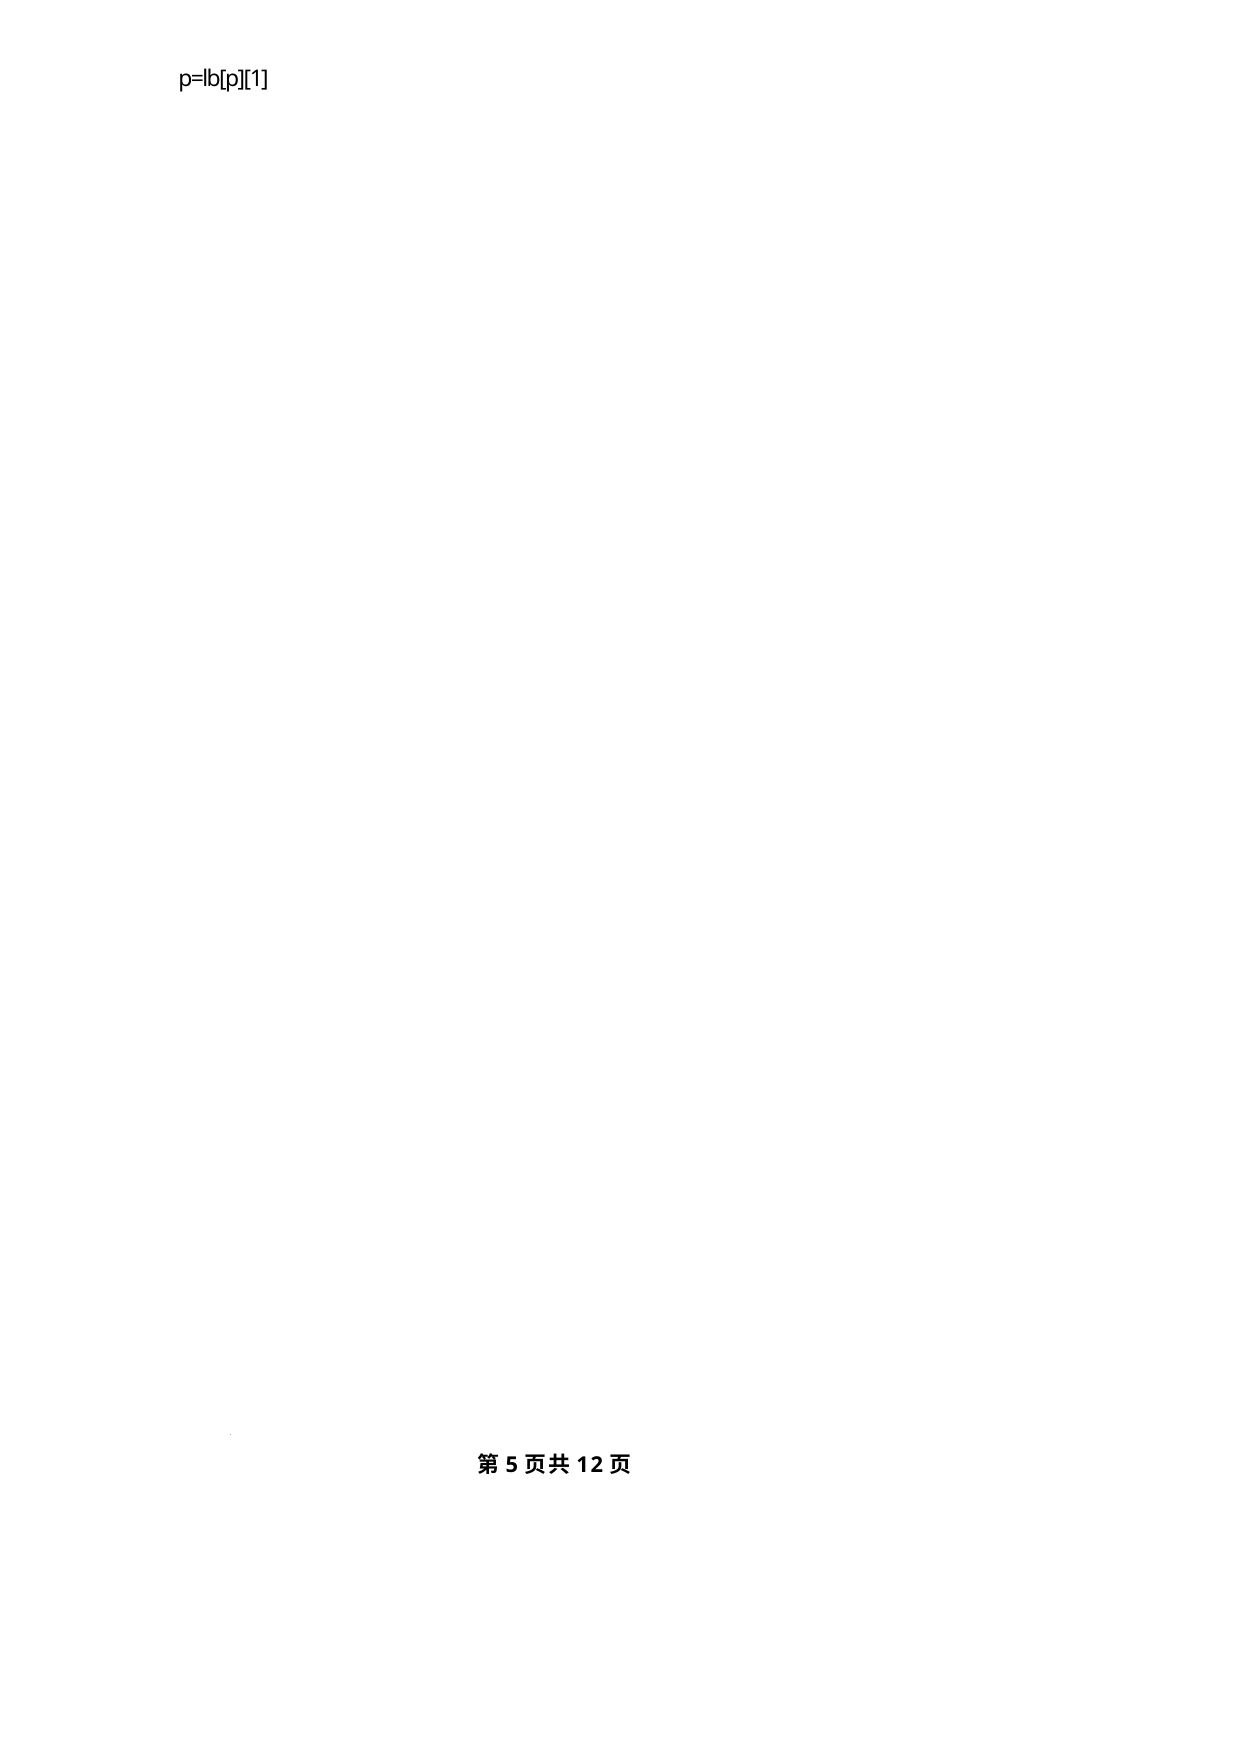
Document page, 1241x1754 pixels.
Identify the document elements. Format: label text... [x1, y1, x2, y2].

text p=lb[p][1] [178, 69, 1054, 101]
